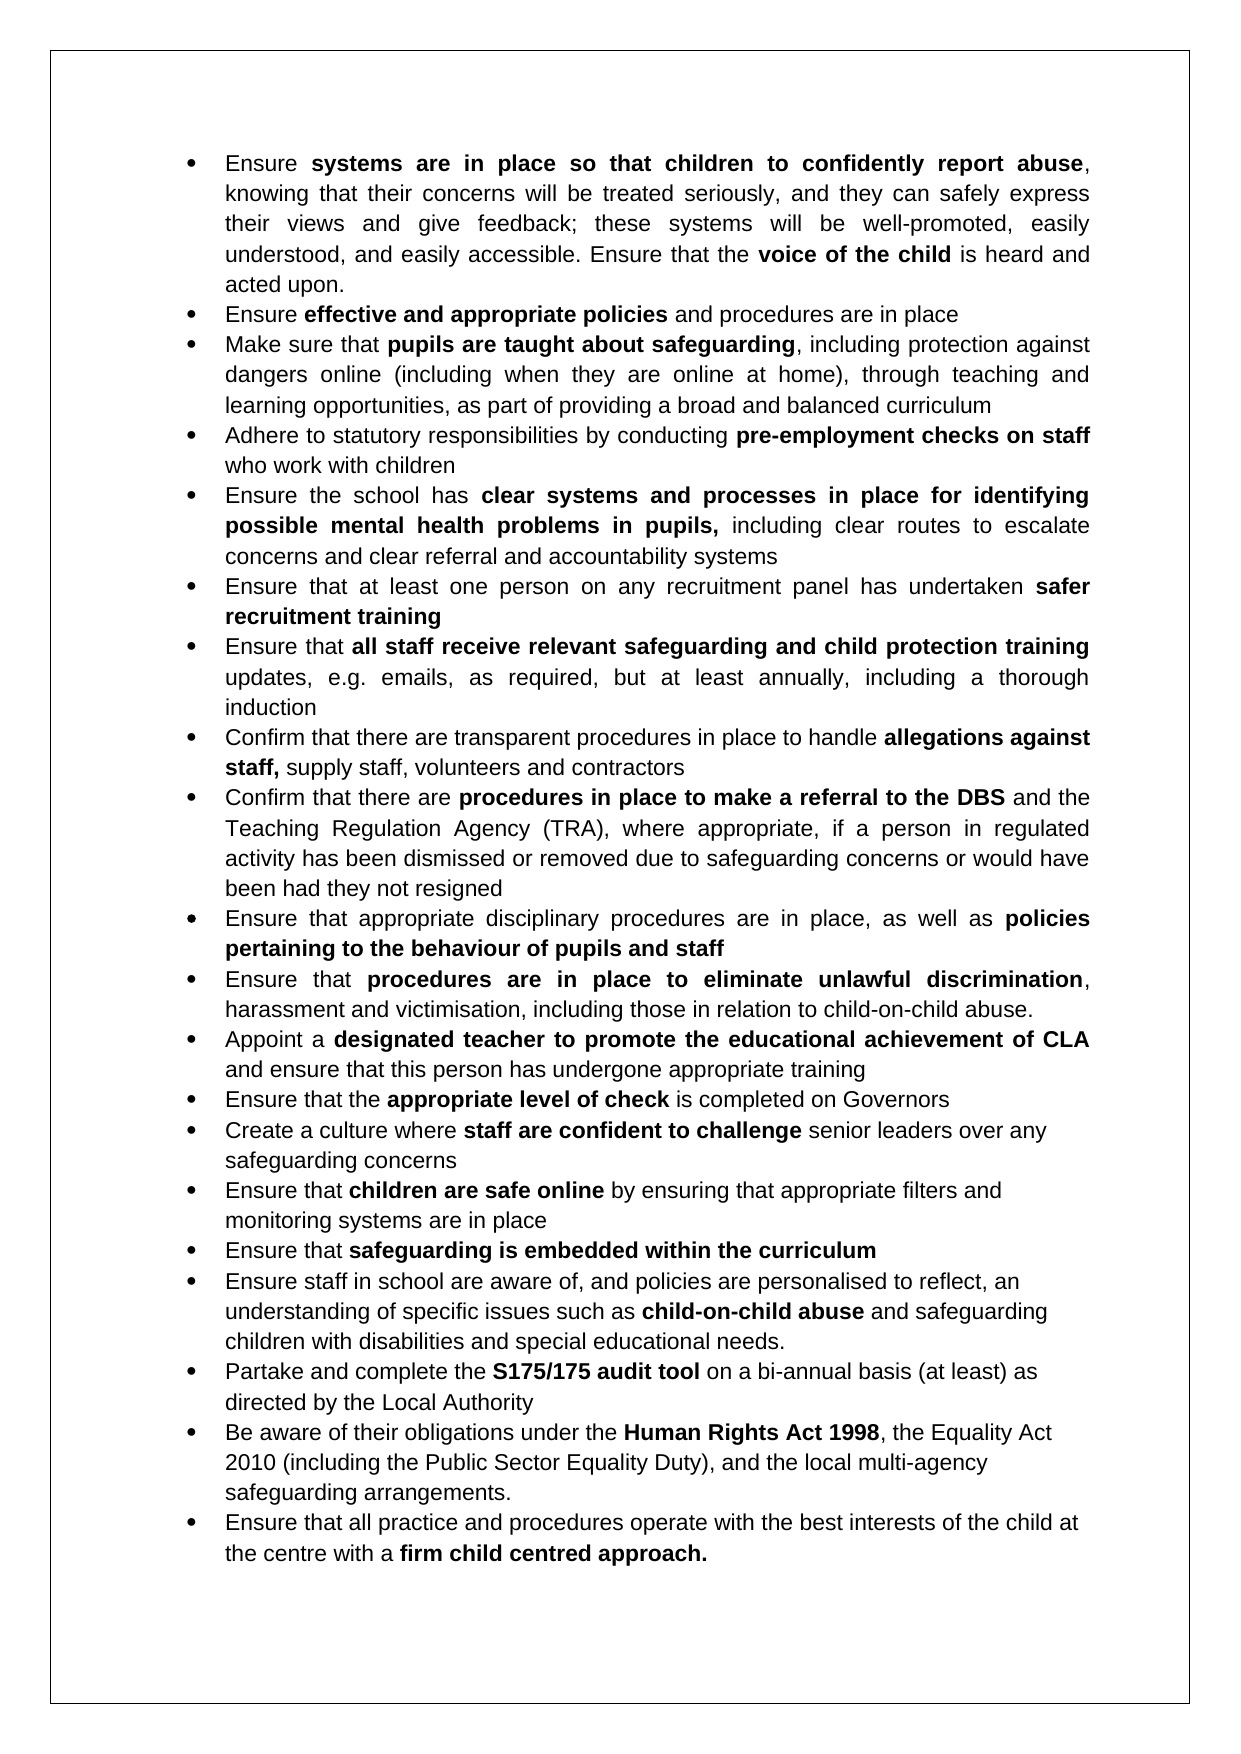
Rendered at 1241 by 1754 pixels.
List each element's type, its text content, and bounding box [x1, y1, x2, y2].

list Confirm that there are transparent procedures in place to handle allegations against staff, supply staff, volunteers and contractors [187, 724, 1090, 781]
list Ensure that all practice and procedures operate with the best interests of the child at the centre with a firm child centred approach. [187, 1509, 1090, 1566]
list Appoint a designated teacher to promote the educational achievement of CLA and ensure that this person has undergone appropriate training [187, 1026, 1090, 1083]
list Ensure systems are in place so that children to confidently report abuse, knowing that their concerns will be treated seriously, and they can safely express their views and give feedback; these systems will be well-promoted, easily understood, and easily accessible. Ensure that the voice of the child is heard and acted upon. [187, 150, 1090, 297]
list Ensure effective and appropriate policies and procedures are in place [187, 301, 1090, 327]
list Ensure the school has clear systems and processes in place for identifying possible mental health problems in pupils, including clear routes to escalate concerns and clear referral and accountability systems [187, 482, 1090, 569]
list Ensure that procedures are in place to eliminate unlawful discrimination, harassment and victimisation, including those in relation to child-on-child abuse. [187, 966, 1090, 1022]
list Ensure that children are safe online by ensuring that appropriate filters and monitoring systems are in place [187, 1177, 1090, 1234]
list Ensure that safeguarding is embedded within the curriculum [187, 1237, 1090, 1264]
list Be aware of their obligations under the Human Rights Act 1998, the Equality Act 2010 (including the Public Sector Equality Duty), and the local multi-agency safeguarding arrangements. [187, 1419, 1090, 1506]
list Ensure that the appropriate level of check is completed on Governors [187, 1086, 1090, 1113]
list Make sure that pupils are taught about safeguarding, including protection against dangers online (including when they are online at home), through teaching and learning opportunities, as part of providing a broad and balanced curriculum [187, 331, 1090, 418]
list Adhere to statutory responsibilities by conducting pre-employment checks on staff who work with children [187, 422, 1090, 478]
list Ensure that appropriate disciplinary procedures are in place, as well as policies pertaining to the behaviour of pupils and staff [187, 905, 1090, 962]
list Partake and complete the S175/175 audit tool on a bi-annual basis (at least) as directed by the Local Authority [187, 1358, 1090, 1415]
list Ensure staff in school are aware of, and policies are personalised to reflect, an understanding of specific issues such as child-on-child abuse and safeguarding children with disabilities and special educational needs. [187, 1268, 1090, 1354]
list Create a culture where staff are confident to challenge senior leaders over any safeguarding concerns [187, 1117, 1090, 1173]
list Confirm that there are procedures in place to make a referral to the DBS and the Teaching Regulation Agency (TRA), where appropriate, if a person in regulated activity has been dismissed or removed due to safeguarding concerns or would have been had they not resigned [187, 784, 1090, 901]
list Ensure that at least one person on any recruitment panel has undertaken safer recruitment training [187, 573, 1090, 629]
list Ensure that all staff receive relevant safeguarding and child protection training updates, e.g. emails, as required, but at least annually, including a thorough induction [187, 633, 1090, 720]
